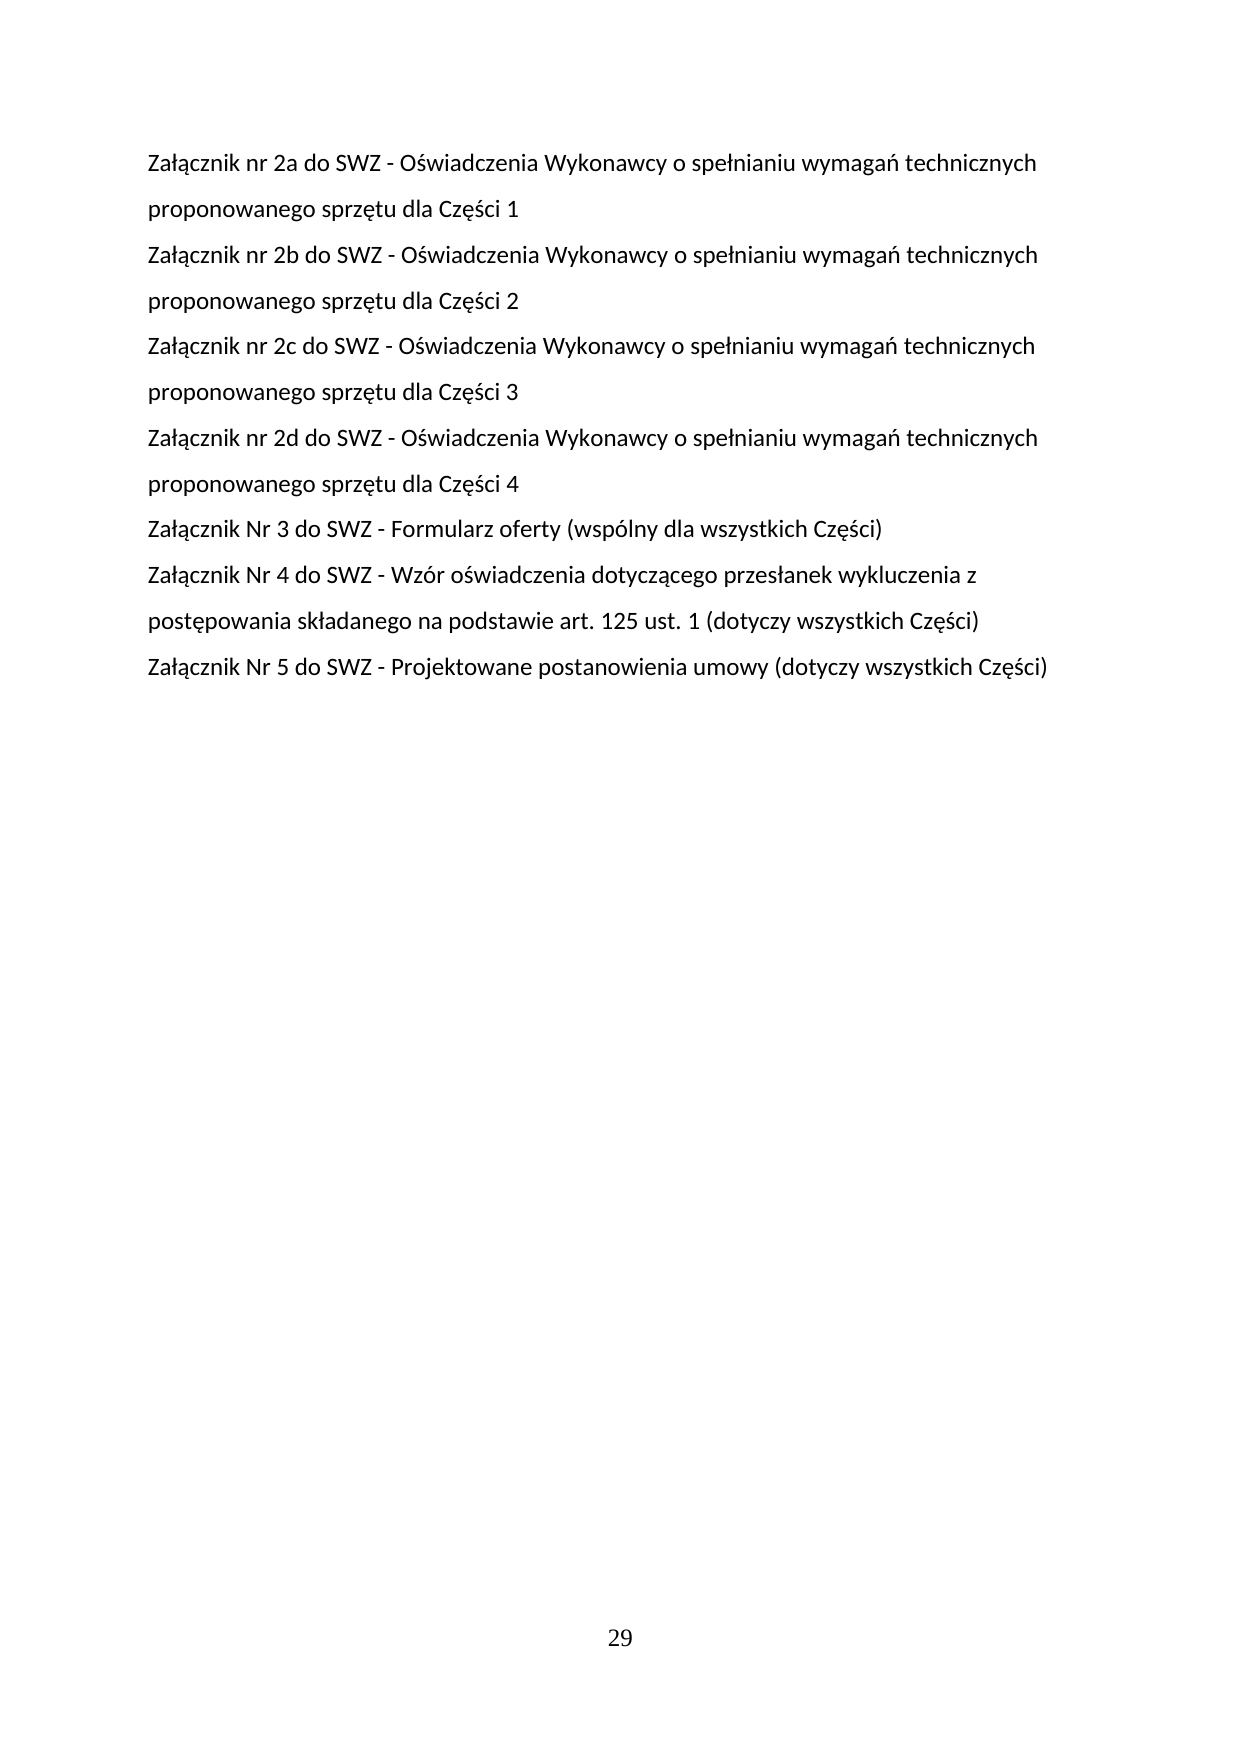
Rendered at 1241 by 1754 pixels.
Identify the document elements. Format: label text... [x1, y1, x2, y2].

text Załącznik nr 2b do SWZ - Oświadczenia Wykonawcy o spełnianiu wymagań technicznych proponowanego sprzętu dla Części 2 [148, 239, 1093, 315]
text Załącznik nr 2c do SWZ - Oświadczenia Wykonawcy o spełnianiu wymagań technicznych proponowanego sprzętu dla Części 3 [148, 331, 1093, 407]
text Załącznik Nr 3 do SWZ - Formularz oferty (wspólny dla wszystkich Części) [148, 513, 1093, 544]
text Załącznik Nr 4 do SWZ - Wzór oświadczenia dotyczącego przesłanek wykluczenia z postępowania składanego na podstawie art. 125 ust. 1 (dotyczy wszystkich Części) [148, 559, 1093, 635]
text Załącznik Nr 5 do SWZ - Projektowane postanowienia umowy (dotyczy wszystkich Części) [148, 651, 1093, 681]
text Załącznik nr 2d do SWZ - Oświadczenia Wykonawcy o spełnianiu wymagań technicznych proponowanego sprzętu dla Części 4 [148, 422, 1093, 498]
text Załącznik nr 2a do SWZ - Oświadczenia Wykonawcy o spełnianiu wymagań technicznych proponowanego sprzętu dla Części 1 [148, 148, 1093, 224]
